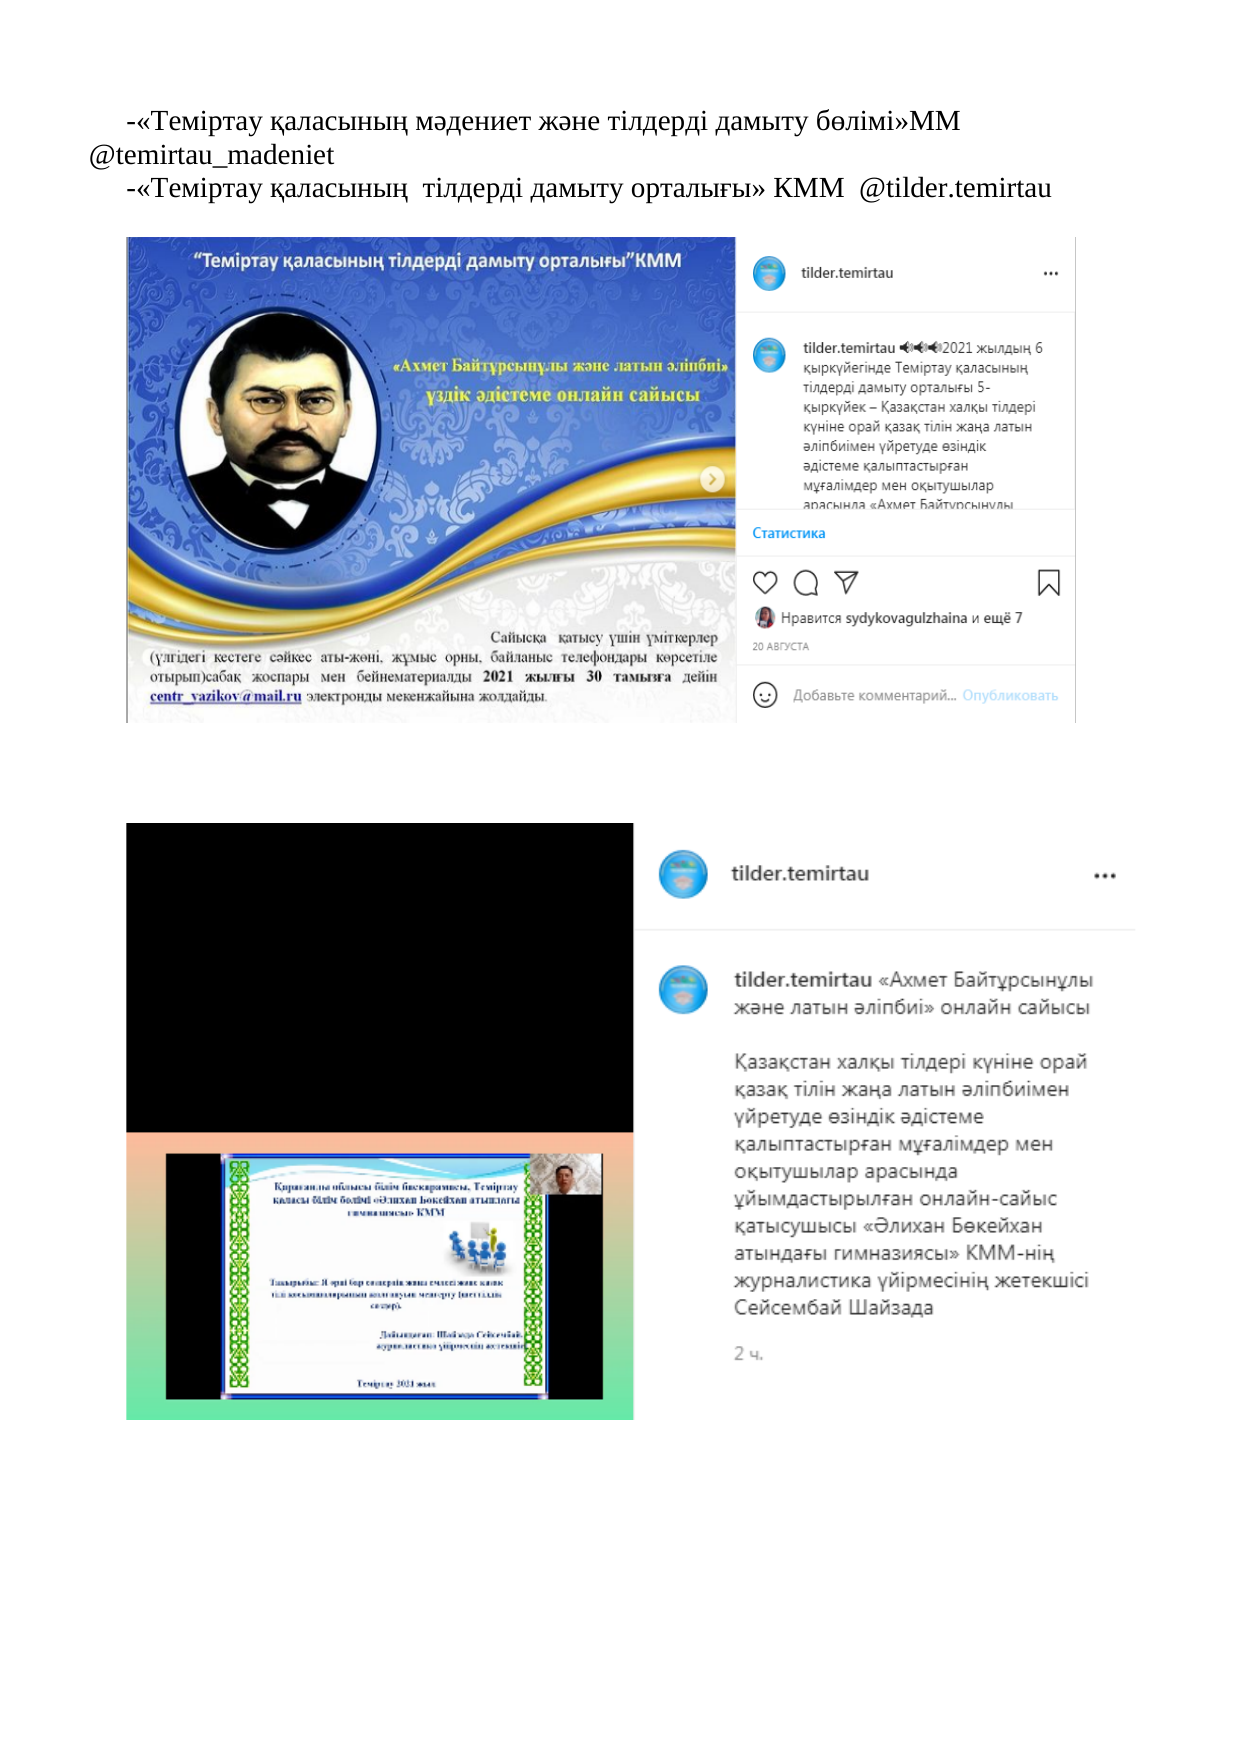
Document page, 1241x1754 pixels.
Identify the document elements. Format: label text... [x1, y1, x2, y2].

text -«Теміртау қаласының тілдерді дамыту орталығы» КММ @tilder.temirtau [89, 171, 1152, 204]
text -«Теміртау қаласының мәдениет және тілдерді дамыту бөлімі»ММ @temirtau_madeniet [89, 103, 1152, 171]
picture [126, 823, 1136, 1420]
picture [126, 237, 1076, 723]
